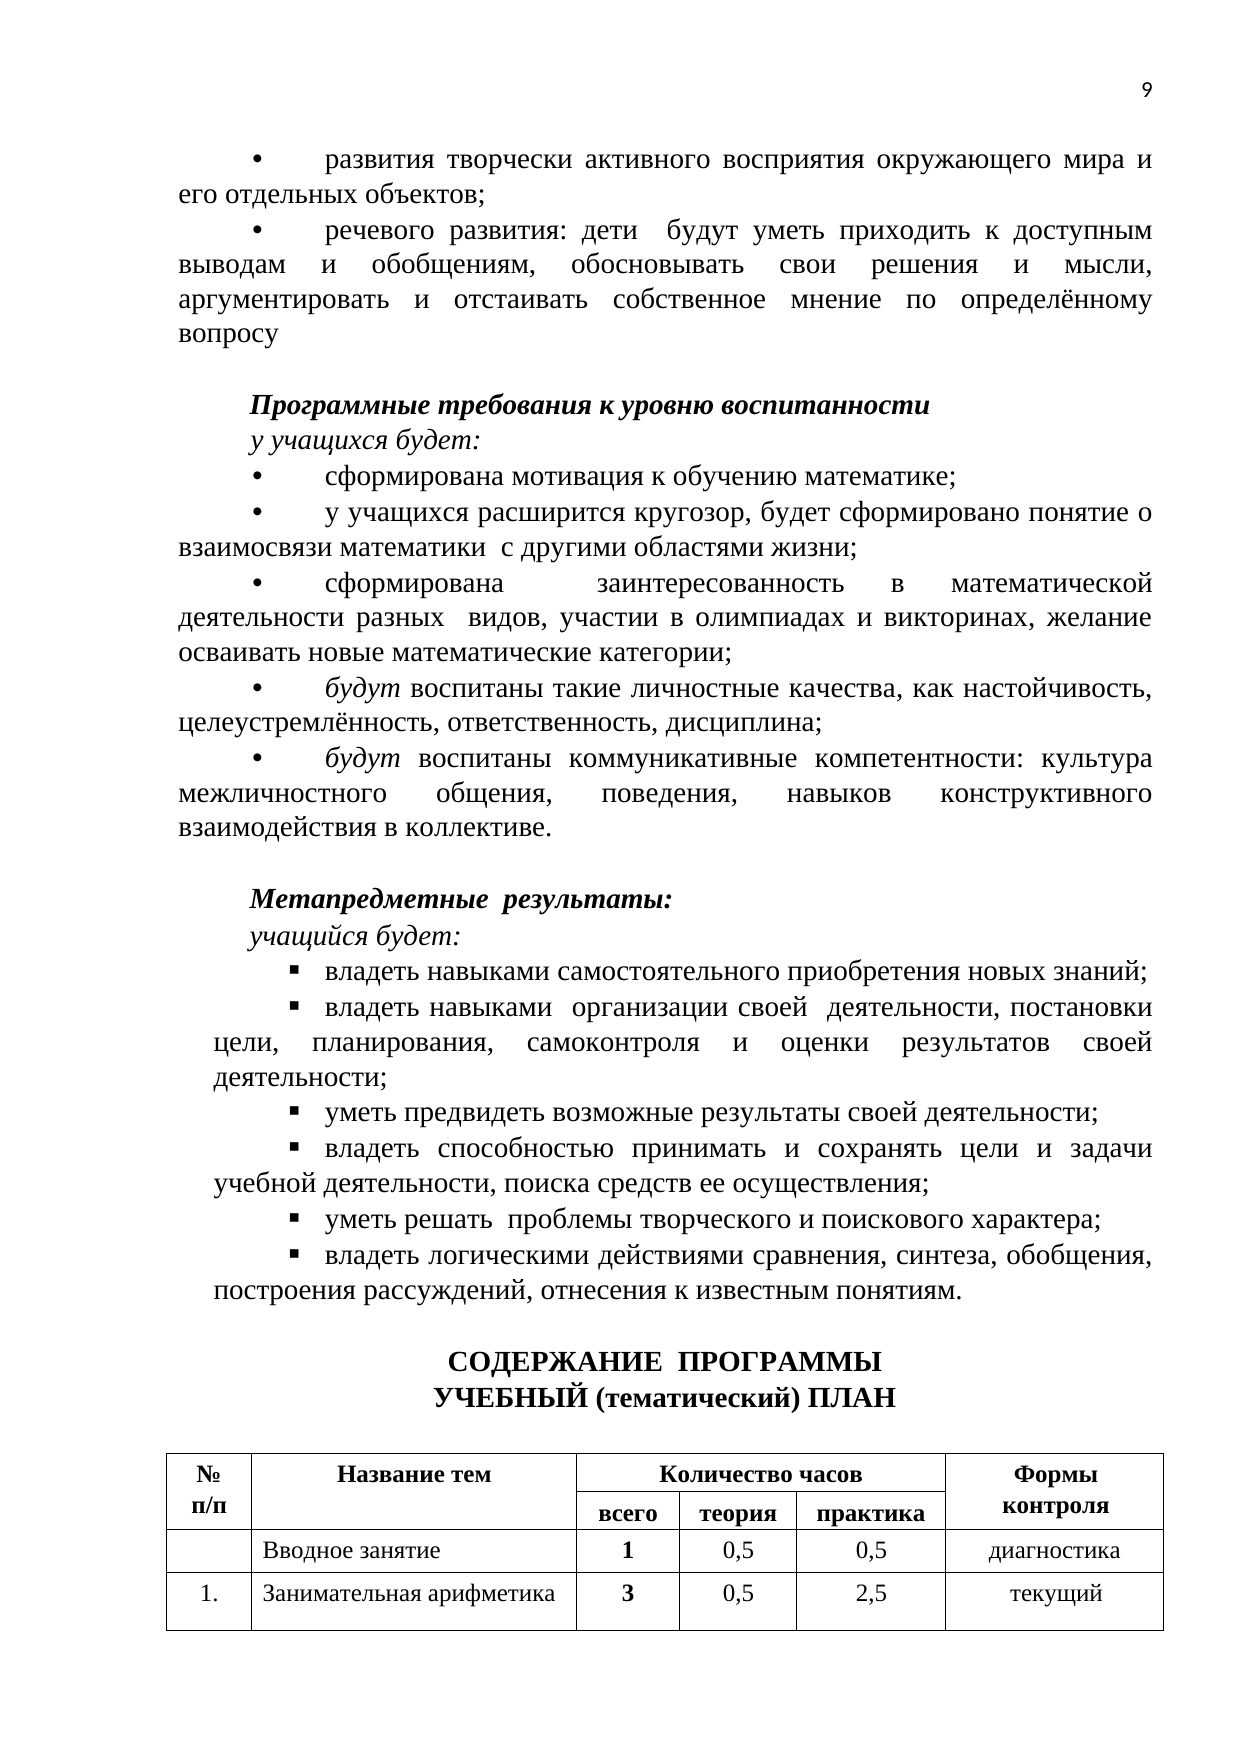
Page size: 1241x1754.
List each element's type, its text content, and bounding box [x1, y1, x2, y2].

table_cell 3 [577, 1573, 679, 1630]
table_header Количество часов [577, 1454, 945, 1491]
table_cell диагностика [946, 1530, 1163, 1572]
table_header № п/п [167, 1454, 251, 1529]
table_cell 1. [167, 1573, 251, 1630]
table_cell 1 [577, 1530, 679, 1572]
list сформирована мотивация к обучению математике; [178, 458, 1153, 492]
table_cell теория [680, 1492, 796, 1529]
list сформирована заинтересованность в математической деятельности разных видов, участии в олимпиадах и викторинах, желание осваивать новые математические категории; [178, 565, 1153, 667]
table_cell практика [797, 1492, 945, 1529]
list владеть способностью принимать и сохранять цели и задачи учебной деятельности, поиска средств ее осуществления; [213, 1131, 1153, 1199]
table_cell Вводное занятие [252, 1530, 576, 1572]
table_header Формы контроля [946, 1454, 1163, 1529]
table_cell 2,5 [797, 1573, 945, 1630]
table_cell 0,5 [797, 1530, 945, 1572]
text УЧЕБНЫЙ (тематический) ПЛАН [243, 1380, 1085, 1414]
text СОДЕРЖАНИЕ ПРОГРАММЫ [243, 1344, 1086, 1377]
text Программные требования к уровню воспитанности у учащихся будет: [249, 387, 953, 456]
list владеть навыками организации своей деятельности, постановки цели, планирования, самоконтроля и оценки результатов своей деятельности; [213, 989, 1153, 1092]
table_cell 0,5 [680, 1573, 796, 1630]
list будут воспитаны коммуникативные компетентности: культура межличностного общения, поведения, навыков конструктивного взаимодействия в коллективе. [178, 740, 1153, 843]
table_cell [252, 1573, 576, 1630]
list уметь предвидеть возможные результаты своей деятельности; [213, 1094, 1153, 1128]
table_cell 0,5 [680, 1530, 796, 1572]
text учащийся будет: [249, 918, 1159, 951]
list уметь решать проблемы творческого и поискового характера; [213, 1201, 1153, 1235]
table_cell всего [577, 1492, 679, 1529]
list развития творчески активного восприятия окружающего мира и его отдельных объектов; [178, 141, 1153, 209]
list у учащихся расширится кругозор, будет сформировано понятие о взаимосвязи математики с другими областями жизни; [178, 494, 1153, 562]
table_header Название тем [252, 1454, 576, 1529]
table_cell текущий контроль [946, 1573, 1163, 1630]
list владеть навыками самостоятельного приобретения новых знаний; [213, 953, 1153, 987]
text Метапредметные результаты: [249, 881, 953, 915]
table_cell [167, 1530, 251, 1572]
list речевого развития: дети будут уметь приходить к доступным выводам и обобщениям, обосновывать свои решения и мысли, аргументировать и отстаивать собственное мнение по определённому вопросу [178, 212, 1153, 349]
list владеть логическими действиями сравнения, синтеза, обобщения, построения рассуждений, отнесения к известным понятиям. [213, 1237, 1153, 1305]
list будут воспитаны такие личностные качества, как настойчивость, целеустремлённость, ответственность, дисциплина; [178, 670, 1153, 738]
